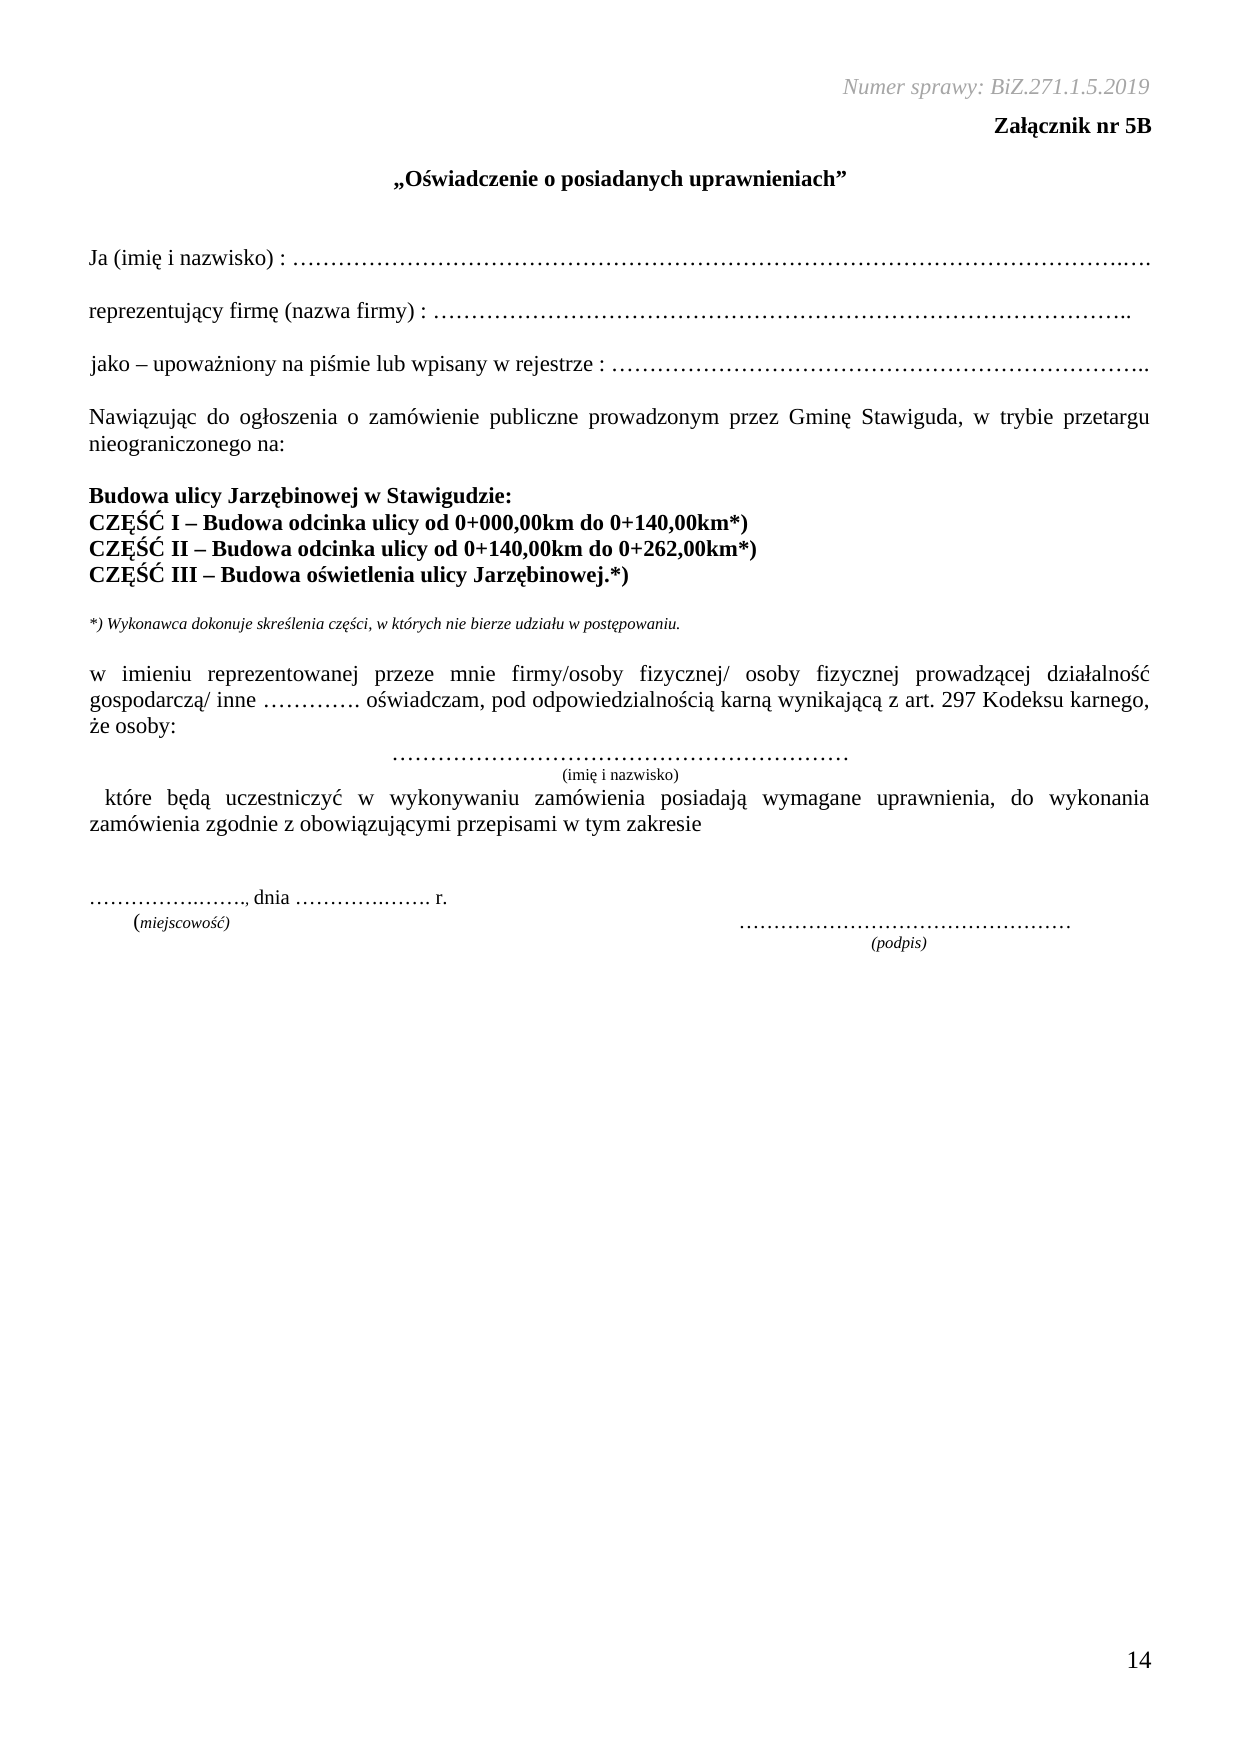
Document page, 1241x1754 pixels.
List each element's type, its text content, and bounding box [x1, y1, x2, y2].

text reprezentujący firmę (nazwa firmy) : ……………………………………………………………………………….. [89, 297, 1152, 323]
text (imię i nazwisko) [89, 765, 1152, 784]
text …………………………………………………… [89, 739, 1152, 765]
text Załącznik nr 5B [89, 112, 1152, 138]
text Budowa ulicy Jarzębinowej w Stawigudzie: [89, 482, 1152, 509]
text *) Wykonawca dokonuje skreślenia części, w których nie bierze udziału w postępowaniu. [89, 614, 1152, 633]
text które będą uczestniczyć w wykonywaniu zamówienia posiadają wymagane uprawnienia, do wykonania zamówienia zgodnie z obowiązującymi przepisami w tym zakresie [89, 784, 1152, 837]
text CZĘŚĆ II – Budowa odcinka ulicy od 0+140,00km do 0+262,00km*) [89, 535, 1152, 561]
text CZĘŚĆ III – Budowa oświetlenia ulicy Jarzębinowej.*) [89, 561, 1152, 588]
text Nawiązując do ogłoszenia o zamówienie publiczne prowadzonym przez Gminę Stawiguda, w trybie przetargu nieograniczonego na: [89, 403, 1152, 456]
text CZĘŚĆ I – Budowa odcinka ulicy od 0+000,00km do 0+140,00km*) [89, 509, 1152, 535]
text …………….……., dnia ………….……. r. [89, 885, 1152, 909]
text w imieniu reprezentowanej przeze mnie firmy/osoby fizycznej/ osoby fizycznej prowadzącej działalność gospodarczą/ inne …………. oświadczam, pod odpowiedzialnością karną wynikającą z art. 297 Kodeksu karnego, że osoby: [89, 659, 1152, 739]
text „Oświadczenie o posiadanych uprawnieniach” [89, 165, 1152, 191]
text jako – upoważniony na piśmie lub wpisany w rejestrze : …………………………………………………………….. [91, 351, 1152, 377]
text (podpis) [89, 933, 1152, 952]
text Ja (imię i nazwisko) : ……………………………………………………………………………………………….…. [89, 244, 1152, 271]
text (miejscowość) ………………………………………… [89, 909, 1152, 933]
